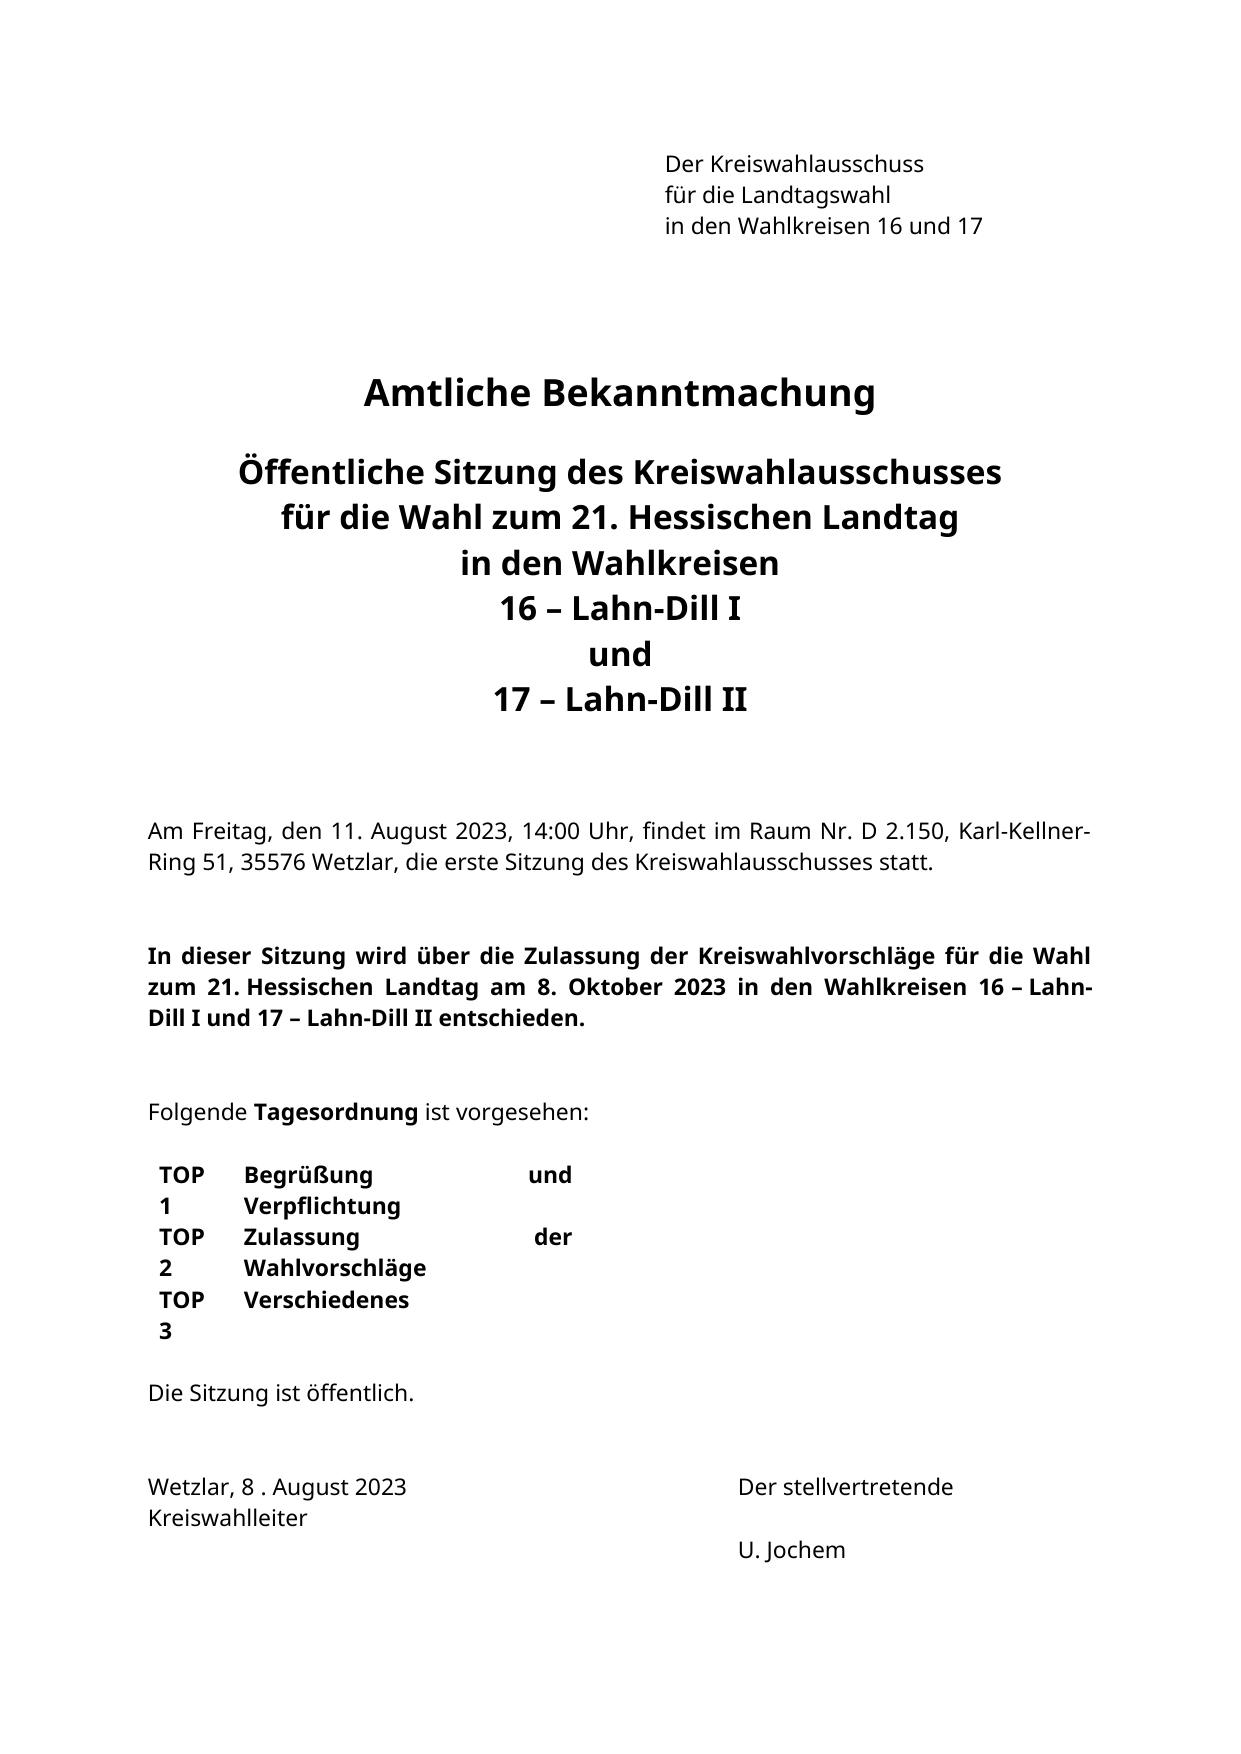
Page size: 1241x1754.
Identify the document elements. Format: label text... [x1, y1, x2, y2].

text Wetzlar, 8 . August 2023 Der stellvertretende Kreiswahlleiter [148, 1471, 1093, 1534]
text In dieser Sitzung wird über die Zulassung der Kreiswahlvorschläge für die Wahl zum 21. Hessischen Landtag am 8. Oktober 2023 in den Wahlkreisen 16 – Lahn-Dill I und 17 – Lahn-Dill II entschieden. [148, 940, 1093, 1034]
table_cell Zulassung der Wahlvorschläge [233, 1221, 584, 1284]
table_cell TOP 3 [148, 1284, 232, 1346]
text Öffentliche Sitzung des Kreiswahlausschusses für die Wahl zum 21. Hessischen Landtag [148, 449, 1093, 539]
text U. Jochem [148, 1534, 1093, 1565]
table_header TOP 1 [148, 1159, 232, 1221]
text Amtliche Bekanntmachung [148, 366, 1093, 417]
table_cell TOP 2 [148, 1221, 232, 1284]
text Der Kreiswahlausschuss für die Landtagswahl in den Wahlkreisen 16 und 17 [664, 148, 1093, 241]
text Am Freitag, den 11. August 2023, 14:00 Uhr, findet im Raum Nr. D 2.150, Karl-Kellner-Ring 51, 35576 Wetzlar, die erste Sitzung des Kreiswahlausschusses statt. [148, 815, 1093, 877]
table_cell Verschiedenes [233, 1284, 584, 1346]
text in den Wahlkreisen 16 – Lahn-Dill I und 17 – Lahn-Dill II [148, 539, 1093, 721]
text Die Sitzung ist öffentlich. [148, 1377, 1093, 1409]
table_header Begrüßung und Verpflichtung [233, 1159, 584, 1221]
text Folgende Tagesordnung ist vorgesehen: [148, 1096, 1093, 1127]
